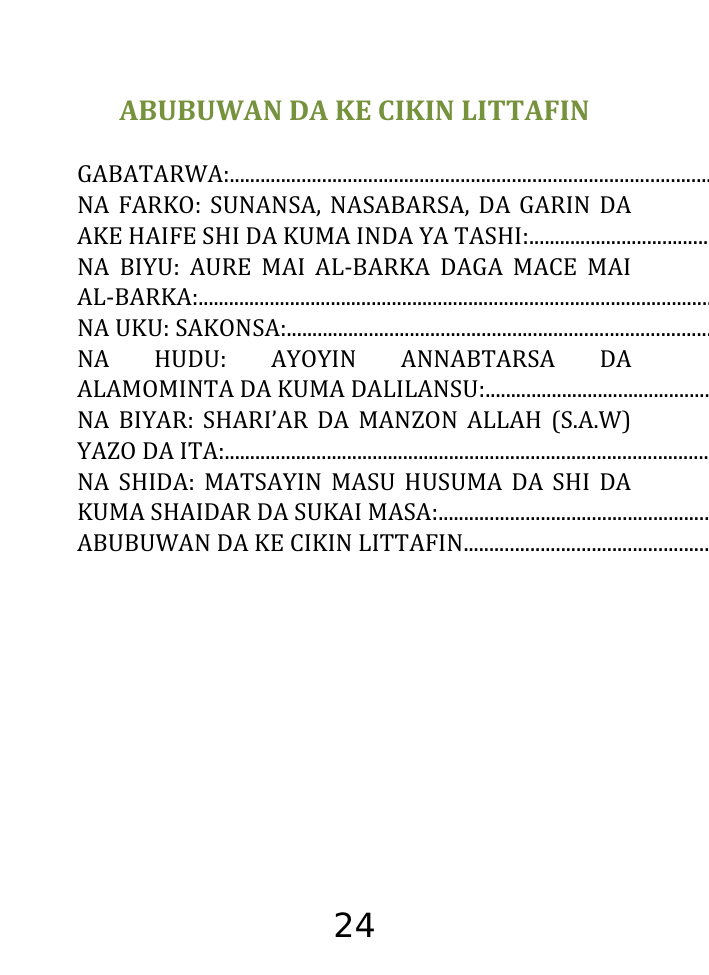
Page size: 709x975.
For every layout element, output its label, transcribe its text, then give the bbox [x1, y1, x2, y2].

subtitle ABUBUWAN DA KE CIKIN LITTAFIN [77, 92, 632, 127]
